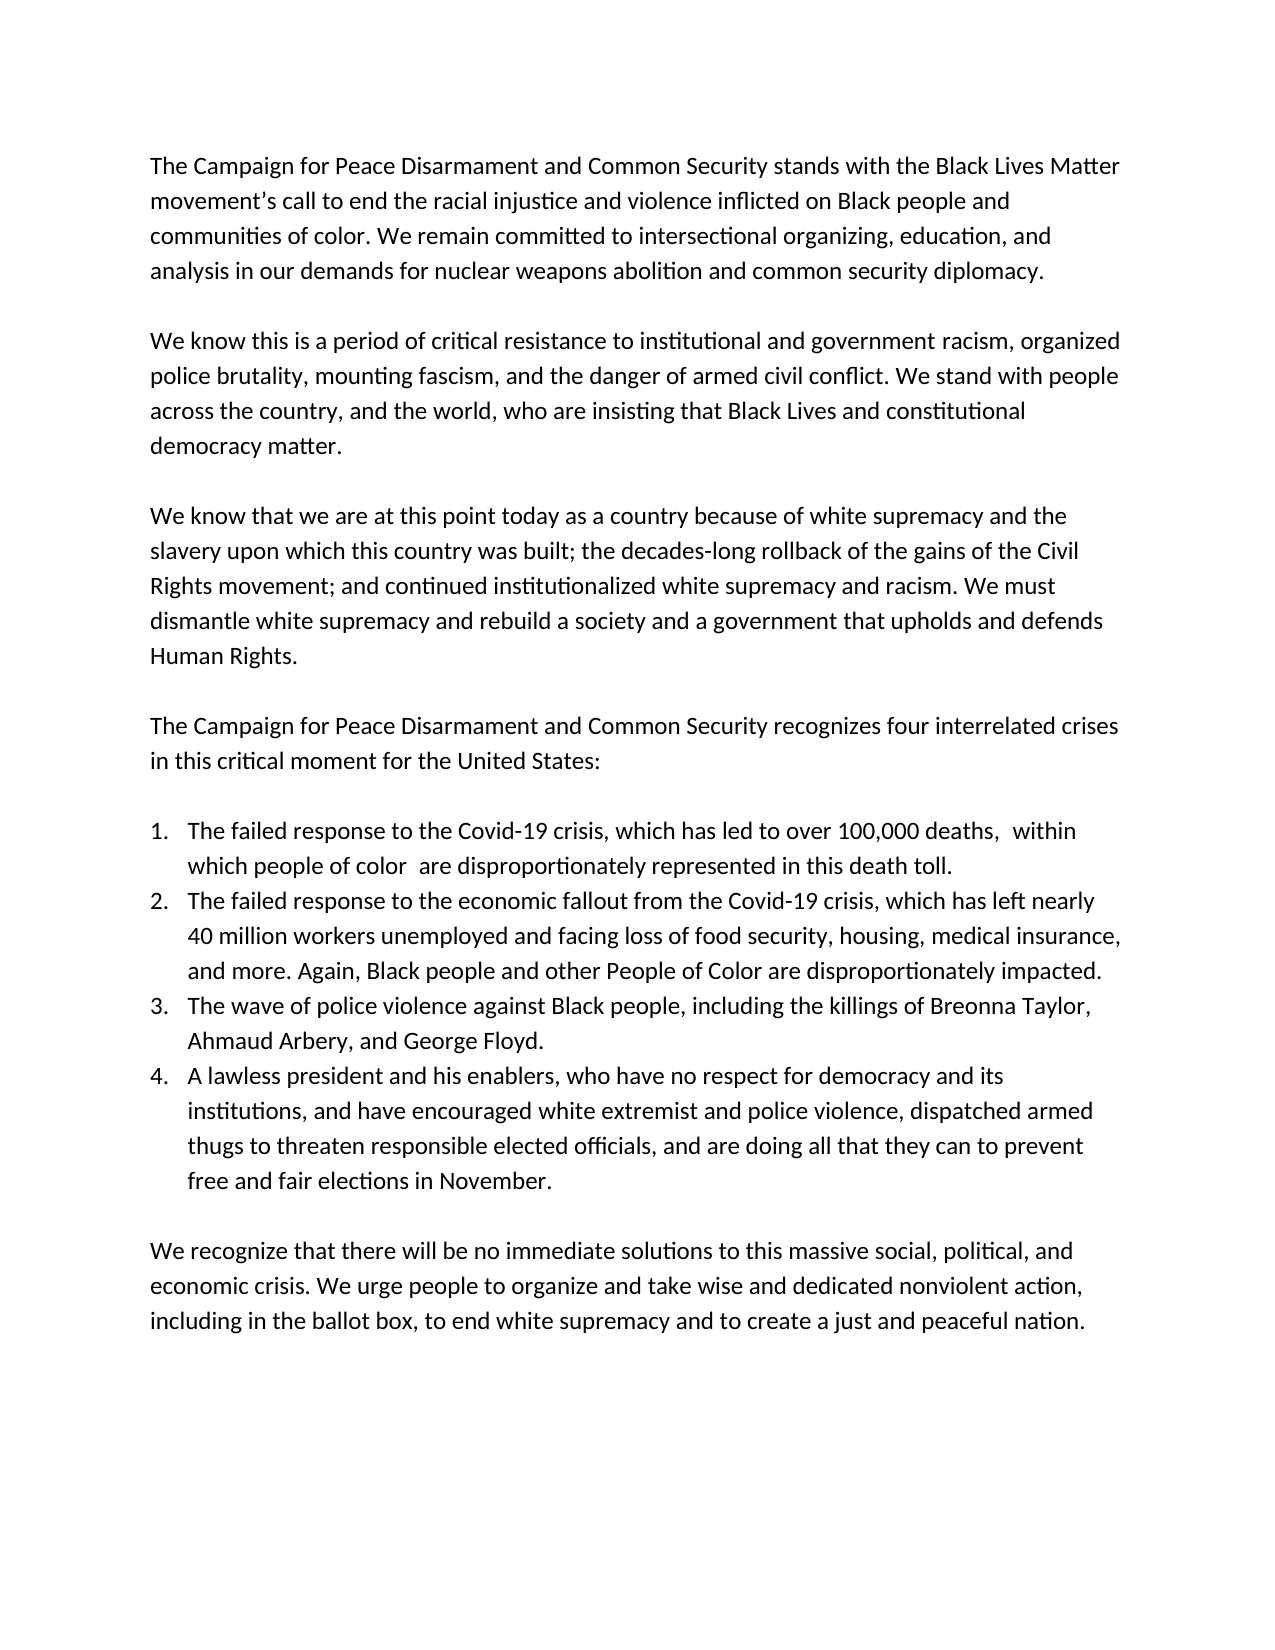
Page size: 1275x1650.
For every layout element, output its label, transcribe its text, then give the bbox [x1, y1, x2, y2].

list The wave of police violence against Black people, including the killings of Breonna Taylor, Ahmaud Arbery, and George Floyd. [150, 990, 1125, 1056]
text We recognize that there will be no immediate solutions to this massive social, political, and economic crisis. We urge people to organize and take wise and dedicated nonviolent action, including in the ballot box, to end white supremacy and to create a just and peaceful nation. [150, 1235, 1125, 1336]
text We know this is a period of critical resistance to institutional and government racism, organized police brutality, mounting fascism, and the danger of armed civil conflict. We stand with people across the country, and the world, who are insisting that Black Lives and constitutional democracy matter. [150, 325, 1125, 461]
text The Campaign for Peace Disarmament and Common Security stands with the Black Lives Matter movement’s call to end the racial injustice and violence inflicted on Black people and communities of color. We remain committed to intersectional organizing, education, and analysis in our demands for nuclear weapons abolition and common security diplomacy. [150, 150, 1125, 286]
list The failed response to the economic fallout from the Covid-19 crisis, which has left nearly 40 million workers unemployed and facing loss of food security, housing, medical insurance, and more. Again, Black people and other People of Color are disproportionately impacted. [150, 885, 1125, 986]
list The failed response to the Covid-19 crisis, which has led to over 100,000 deaths, within which people of color are disproportionately represented in this death toll. [150, 815, 1125, 881]
list A lawless president and his enablers, who have no respect for democracy and its institutions, and have encouraged white extremist and police violence, dispatched armed thugs to threaten responsible elected officials, and are doing all that they can to prevent free and fair elections in November. [150, 1060, 1125, 1196]
text We know that we are at this point today as a country because of white supremacy and the slavery upon which this country was built; the decades-long rollback of the gains of the Civil Rights movement; and continued institutionalized white supremacy and racism. We must dismantle white supremacy and rebuild a society and a government that upholds and defends Human Rights. [150, 500, 1125, 671]
text The Campaign for Peace Disarmament and Common Security recognizes four interrelated crises in this critical moment for the United States: [150, 710, 1125, 776]
